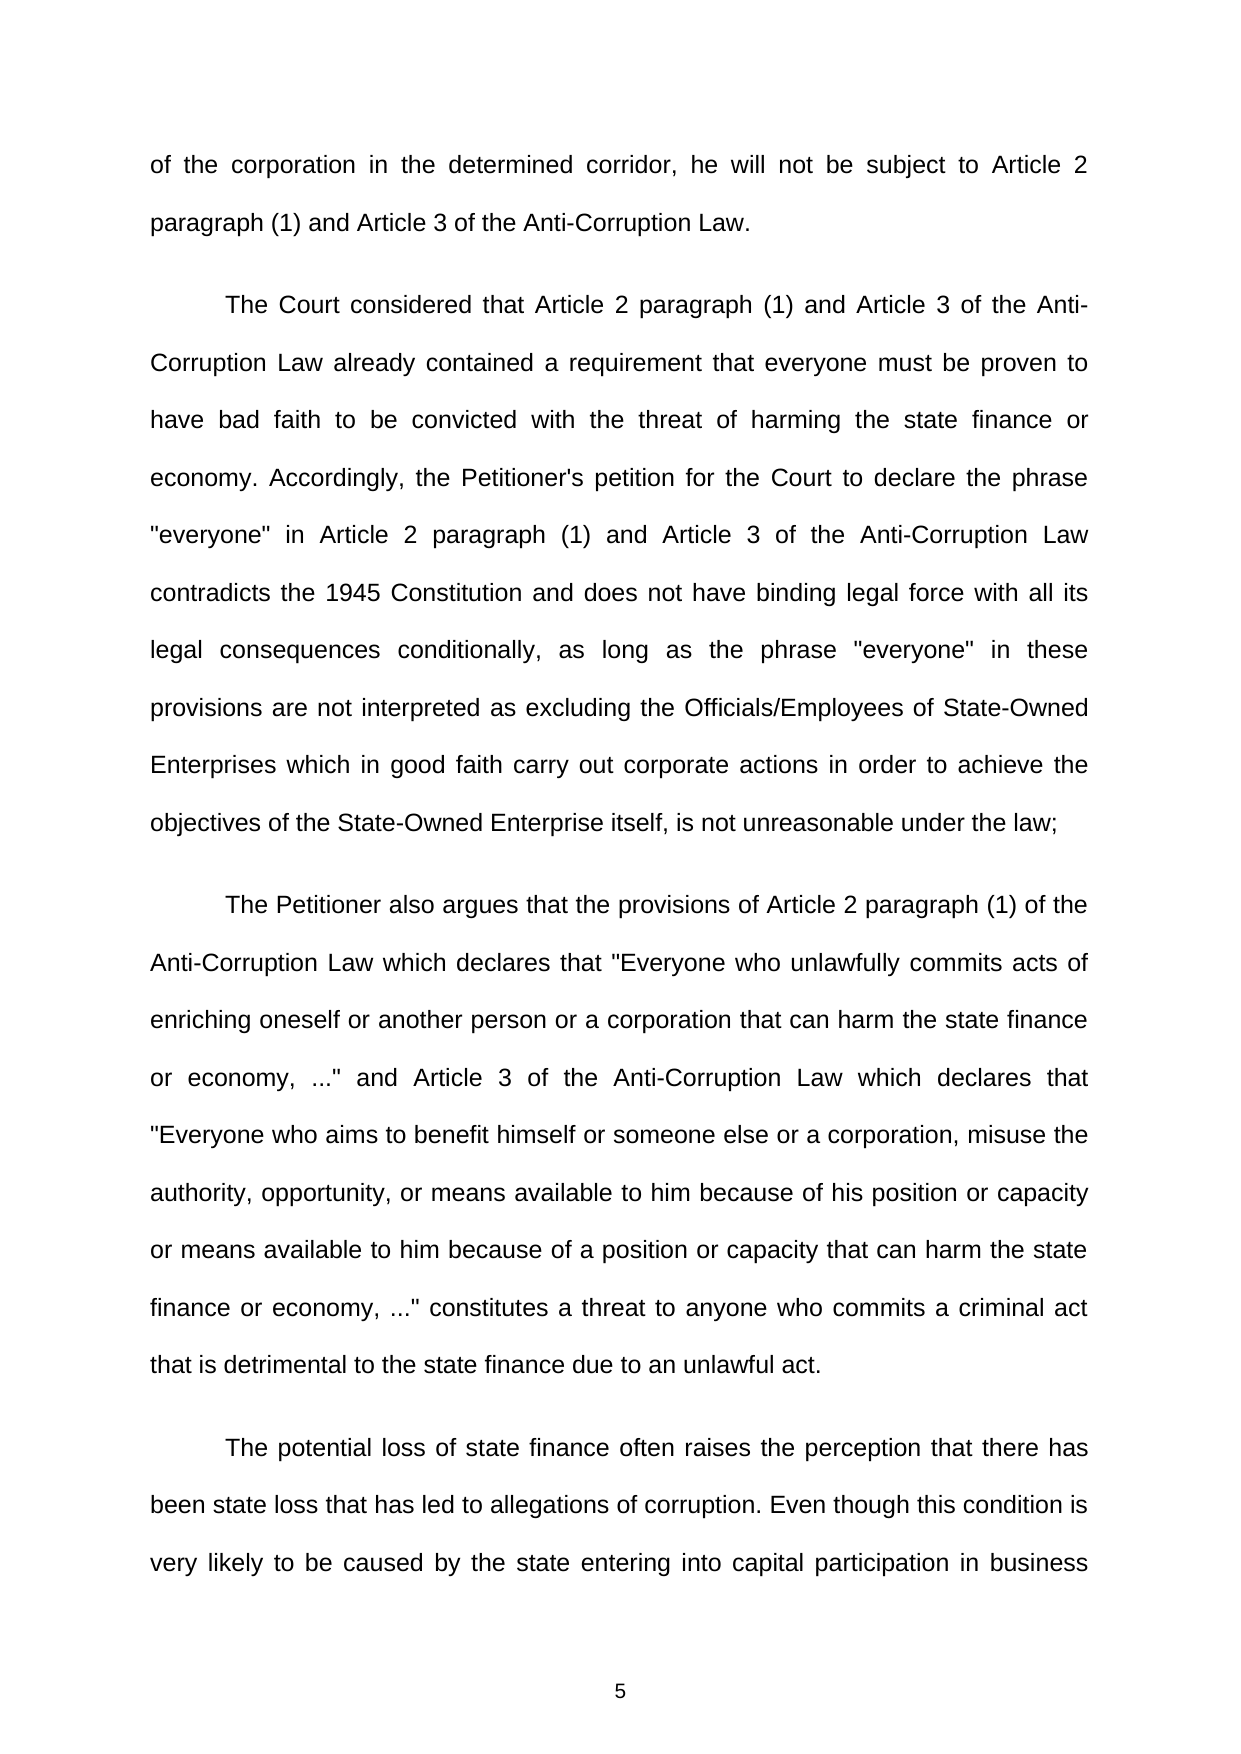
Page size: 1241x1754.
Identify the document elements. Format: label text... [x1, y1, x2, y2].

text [150, 150, 1090, 236]
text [150, 1432, 1090, 1576]
text The Court considered that Article 2 paragraph (1) and Article 3 of the Anti-Corruption Law already contained a requirement that everyone must be proven to have bad faith to be convicted with the threat of harming the state finance or economy. Accordingly, the Petitioner's petition for the Court to declare the phrase "everyone" in Article 2 paragraph (1) and Article 3 of the Anti-Corruption Law contradicts the 1945 Constitution and does not have binding legal force with all its legal consequences conditionally, as long as the phrase "everyone" in these provisions are not interpreted as excluding the Officials/Employees of State-Owned Enterprises which in good faith carry out corporate actions in order to achieve the objectives of the State-Owned Enterprise itself, is not unreasonable under the law; [150, 290, 1090, 836]
text The Petitioner also argues that the provisions of Article 2 paragraph (1) of the Anti-Corruption Law which declares that "Everyone who unlawfully commits acts of enriching oneself or another person or a corporation that can harm the state finance or economy, ..." and Article 3 of the Anti-Corruption Law which declares that "Everyone who aims to benefit himself or someone else or a corporation, misuse the authority, opportunity, or means available to him because of his position or capacity or means available to him because of a position or capacity that can harm the state finance or economy, ..." constitutes a threat to anyone who commits a criminal act that is detrimental to the state finance due to an unlawful act. [150, 890, 1090, 1379]
